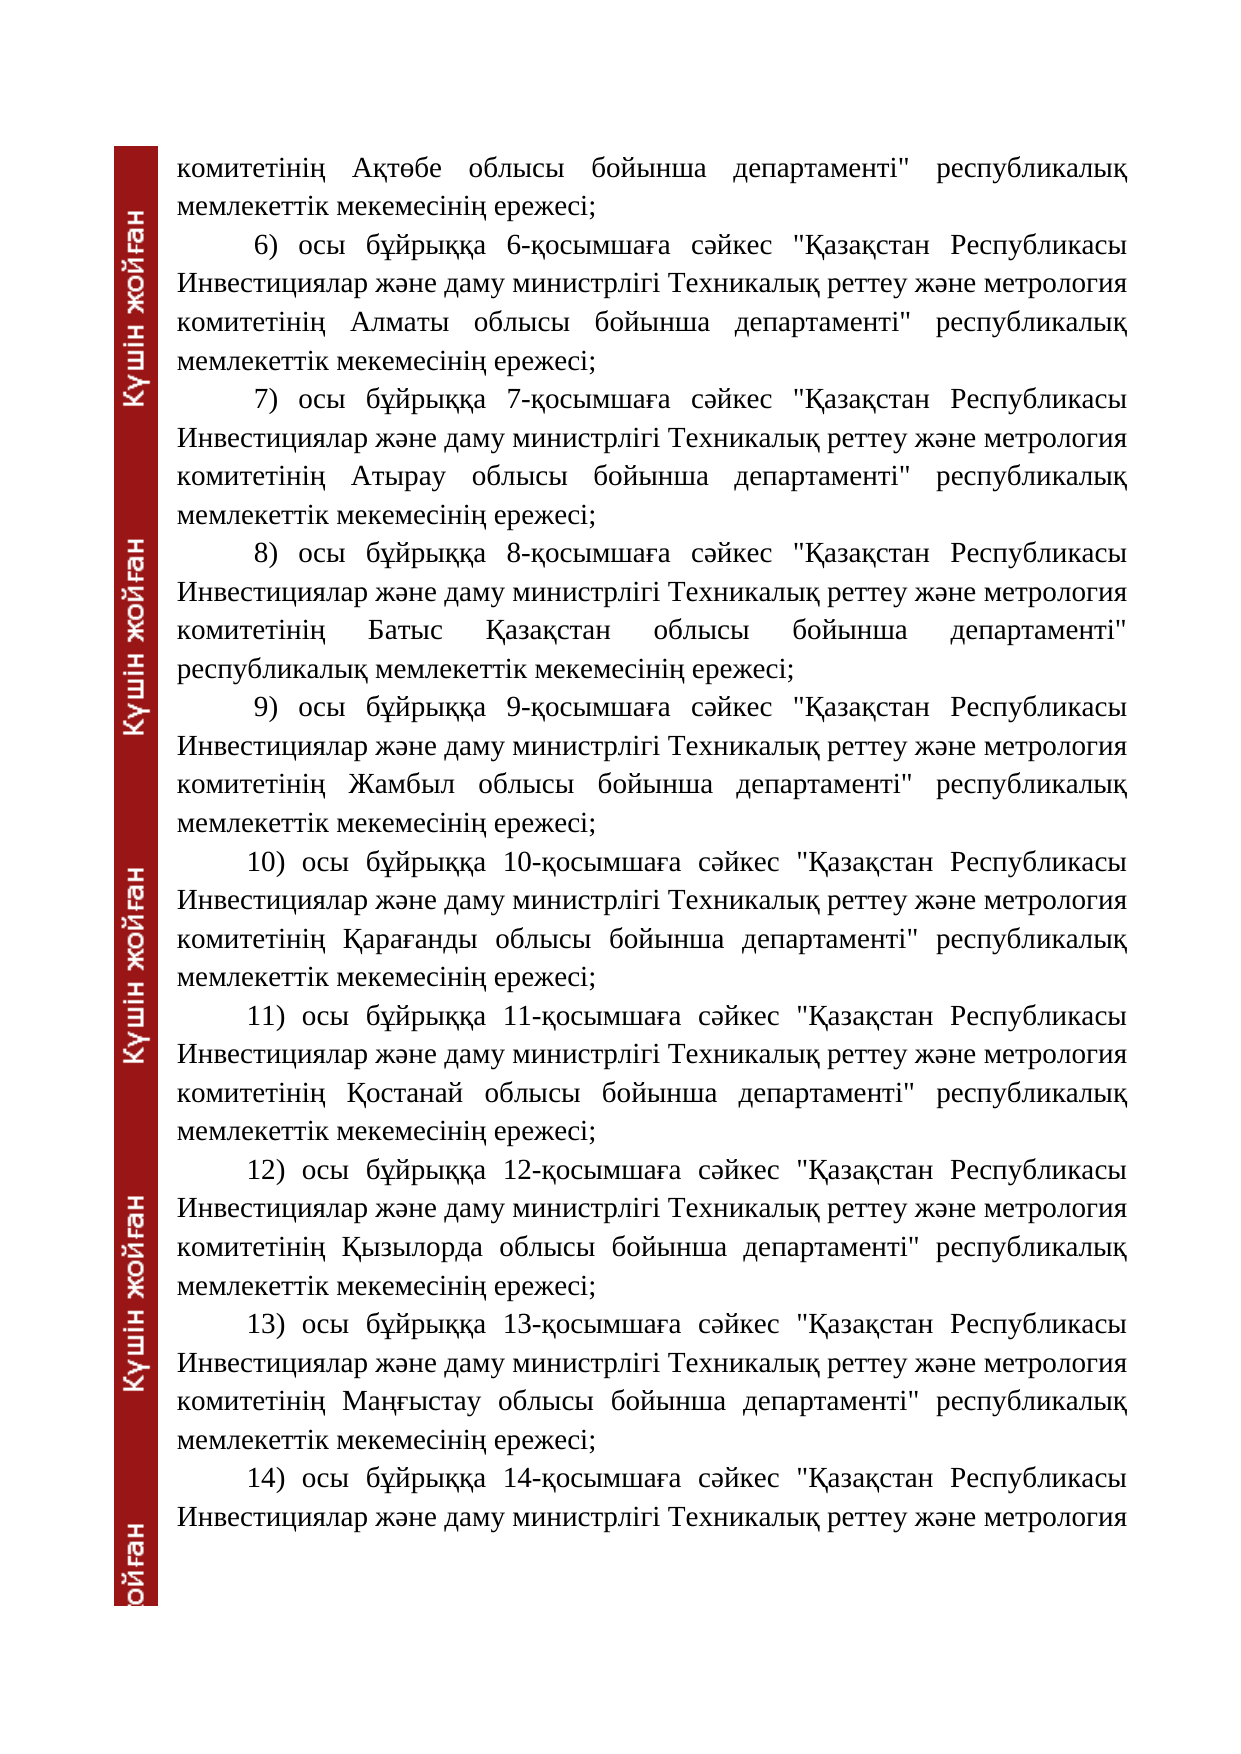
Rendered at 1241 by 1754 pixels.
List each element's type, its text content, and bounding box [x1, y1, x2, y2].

text 10) осы бұйрыққа 10-қосымшаға сәйкес "Қазақстан Республикасы Инвестициялар және даму министрлігі Техникалық реттеу және метрология комитетінің Қарағанды облысы бойынша департаменті" республикалық мемлекеттік мекемесінің ережесі; [112, 844, 1128, 993]
picture [114, 530, 158, 535]
picture [114, 1301, 158, 1306]
text 13) осы бұйрыққа 13-қосымшаға сәйкес "Қазақстан Республикасы Инвестициялар және даму министрлігі Техникалық реттеу және метрология комитетінің Маңғыстау облысы бойынша департаменті" республикалық мемлекеттік мекемесінің ережесі; [112, 1306, 1128, 1455]
picture [114, 1455, 158, 1460]
text 6) осы бұйрыққа 6-қосымшаға сәйкес "Қазақстан Республикасы Инвестициялар және даму министрлігі Техникалық реттеу және метрология комитетінің Алматы облысы бойынша департаменті" республикалық мемлекеттік мекемесінің ережесі; [112, 227, 1128, 376]
text 9) осы бұйрыққа 9-қосымшаға сәйкес "Қазақстан Республикасы Инвестициялар және даму министрлігі Техникалық реттеу және метрология комитетінің Жамбыл облысы бойынша департаменті" республикалық мемлекеттік мекемесінің ережесі; [112, 689, 1128, 839]
picture [114, 222, 158, 227]
text 12) осы бұйрыққа 12-қосымшаға сәйкес "Қазақстан Республикасы Инвестициялар және даму министрлігі Техникалық реттеу және метрология комитетінің Қызылорда облысы бойынша департаменті" республикалық мемлекеттік мекемесінің ережесі; [112, 1152, 1128, 1301]
picture [114, 146, 158, 150]
picture [114, 839, 158, 844]
text 11) осы бұйрыққа 11-қосымшаға сәйкес "Қазақстан Республикасы Инвестициялар және даму министрлігі Техникалық реттеу және метрология комитетінің Қостанай облысы бойынша департаменті" республикалық мемлекеттік мекемесінің ережесі; [112, 998, 1128, 1147]
text 7) осы бұйрыққа 7-қосымшаға сәйкес "Қазақстан Республикасы Инвестициялар және даму министрлігі Техникалық реттеу және метрология комитетінің Атырау облысы бойынша департаменті" республикалық мемлекеттік мекемесінің ережесі; [112, 381, 1128, 530]
picture [114, 1147, 158, 1152]
picture [114, 993, 158, 998]
picture [114, 1532, 158, 1606]
picture [114, 684, 158, 689]
text 8) осы бұйрыққа 8-қосымшаға сәйкес "Қазақстан Республикасы Инвестициялар және даму министрлігі Техникалық реттеу және метрология комитетінің Батыс Қазақстан облысы бойынша департаменті" республикалық мемлекеттік мекемесінің ережесі; [112, 535, 1128, 684]
picture [114, 376, 158, 381]
